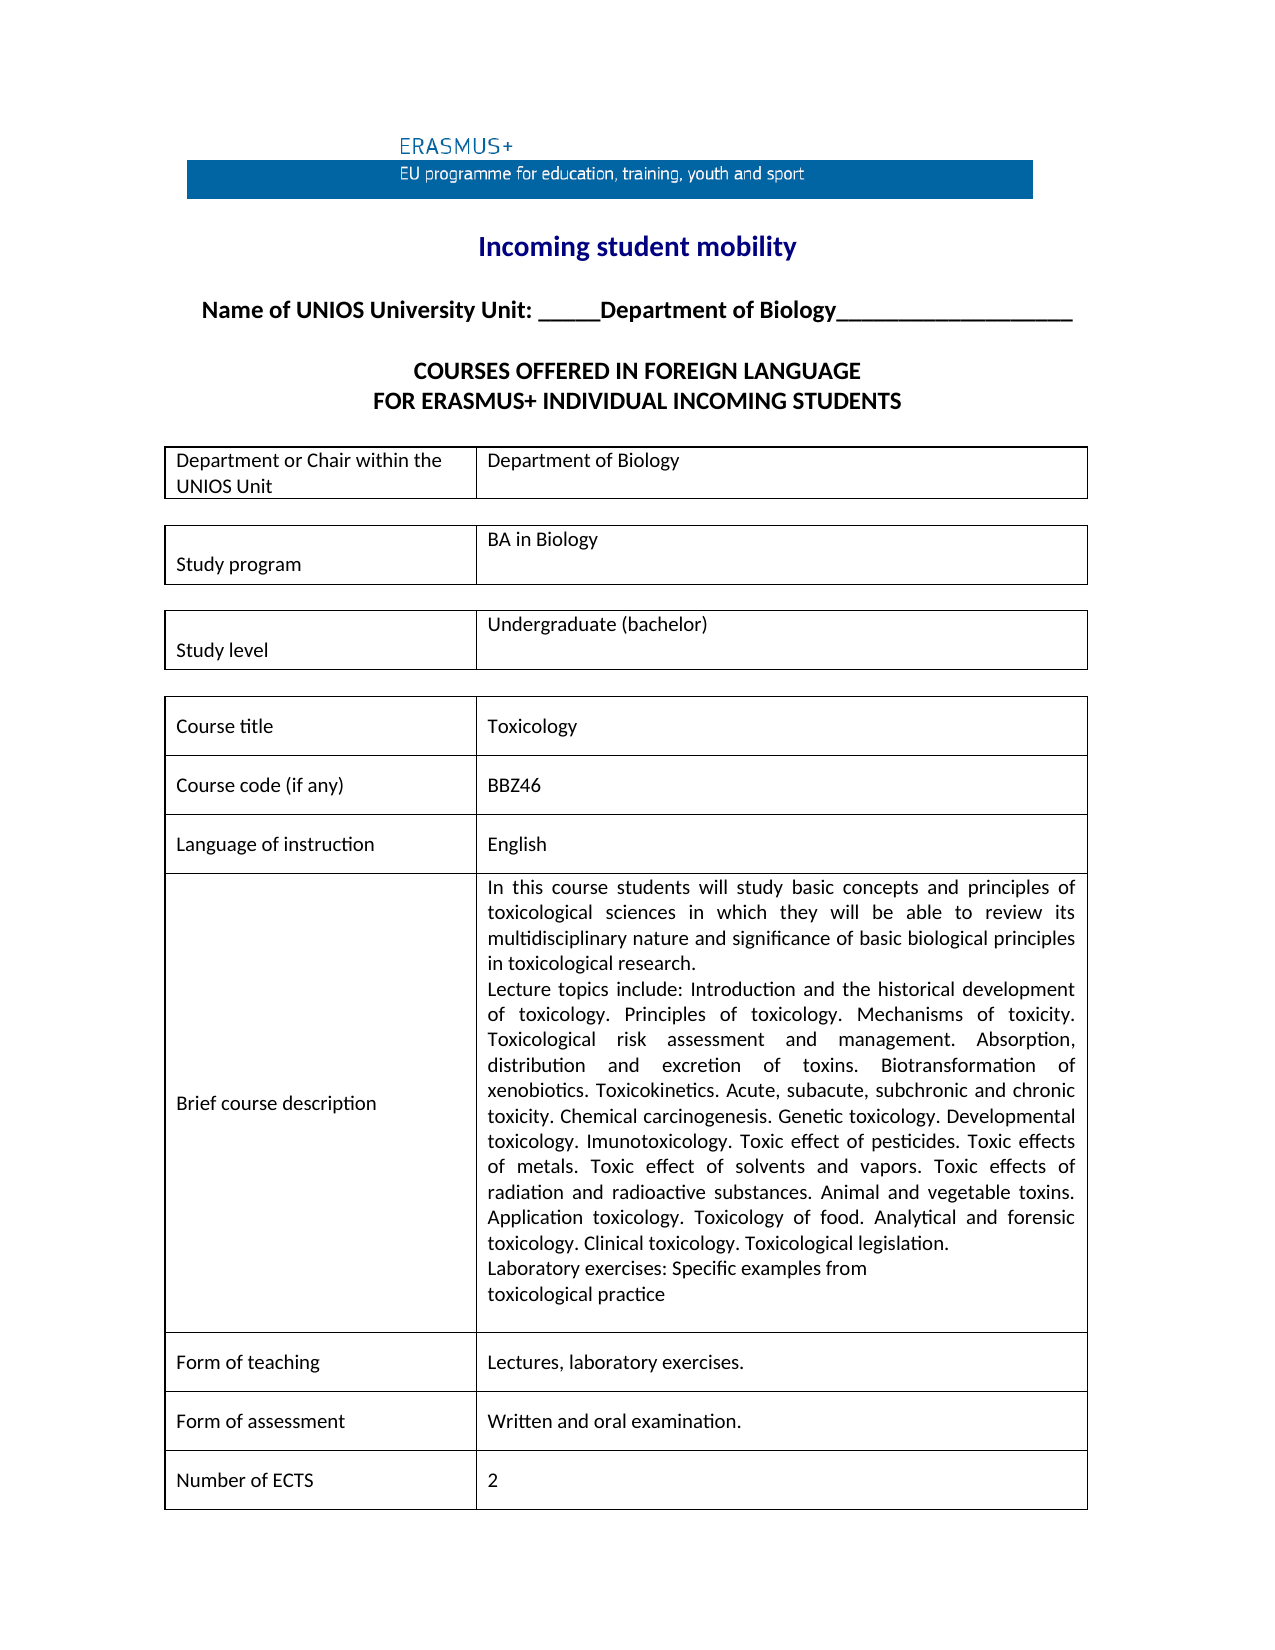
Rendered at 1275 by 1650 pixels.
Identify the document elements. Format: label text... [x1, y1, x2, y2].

table_header Undergraduate (bachelor) [477, 611, 1087, 669]
picture [187, 73, 1033, 199]
table_cell Lectures, laboratory exercises. [477, 1333, 1087, 1391]
table_header Department of Biology [477, 448, 1087, 498]
table_cell Language of instruction [166, 815, 476, 873]
table_cell Course code (if any) [166, 756, 476, 814]
text Name of UNIOS University Unit: _____Department of Biology___________________ [187, 294, 1088, 324]
table_cell 2 [477, 1451, 1087, 1509]
table_cell Form of assessment [166, 1392, 476, 1450]
table_header Study program [166, 526, 476, 584]
table_header Study level [166, 611, 476, 669]
text Incoming student mobility [187, 228, 1088, 263]
table_cell Number of ECTS [166, 1451, 476, 1509]
table_header Department or Chair within the UNIOS Unit [166, 448, 476, 498]
text COURSES OFFERED IN FOREIGN LANGUAGE [187, 355, 1088, 385]
table_header BA in Biology [477, 526, 1087, 584]
table_cell Form of teaching [166, 1333, 476, 1391]
table_cell In this course students will study basic concepts and principles of toxicological sciences in which they will be able to review its multidisciplinary nature and significance of basic biological principles in toxicological research. Lecture topics include: Introduction and the historical development of toxicology. Principles of toxicology. Mechanisms of toxicity. Toxicological risk assessment and management. Absorption, distribution and excretion of toxins. Biotransformation of xenobiotics. Toxicokinetics. Acute, subacute, subchronic and chronic toxicity. Chemical carcinogenesis. Genetic toxicology. Developmental toxicology. Imunotoxicology. Toxic effect of pesticides. Toxic effects of metals. Toxic effect of solvents and vapors. Toxic effects of radiation and radioactive substances. Animal and vegetable toxins. Application toxicology. Toxicology of food. Analytical and forensic toxicology. Clinical toxicology. Toxicological legislation. Laboratory exercises: Specific examples from toxicological practice [477, 874, 1087, 1332]
table_cell English [477, 815, 1087, 873]
table_cell BBZ46 [477, 756, 1087, 814]
table_header Toxicology [477, 697, 1087, 755]
text FOR ERASMUS+ INDIVIDUAL INCOMING STUDENTS [187, 385, 1088, 416]
table_cell Brief course description [166, 874, 476, 1332]
table_cell Written and oral examination. [477, 1392, 1087, 1450]
table_header Course title [166, 697, 476, 755]
